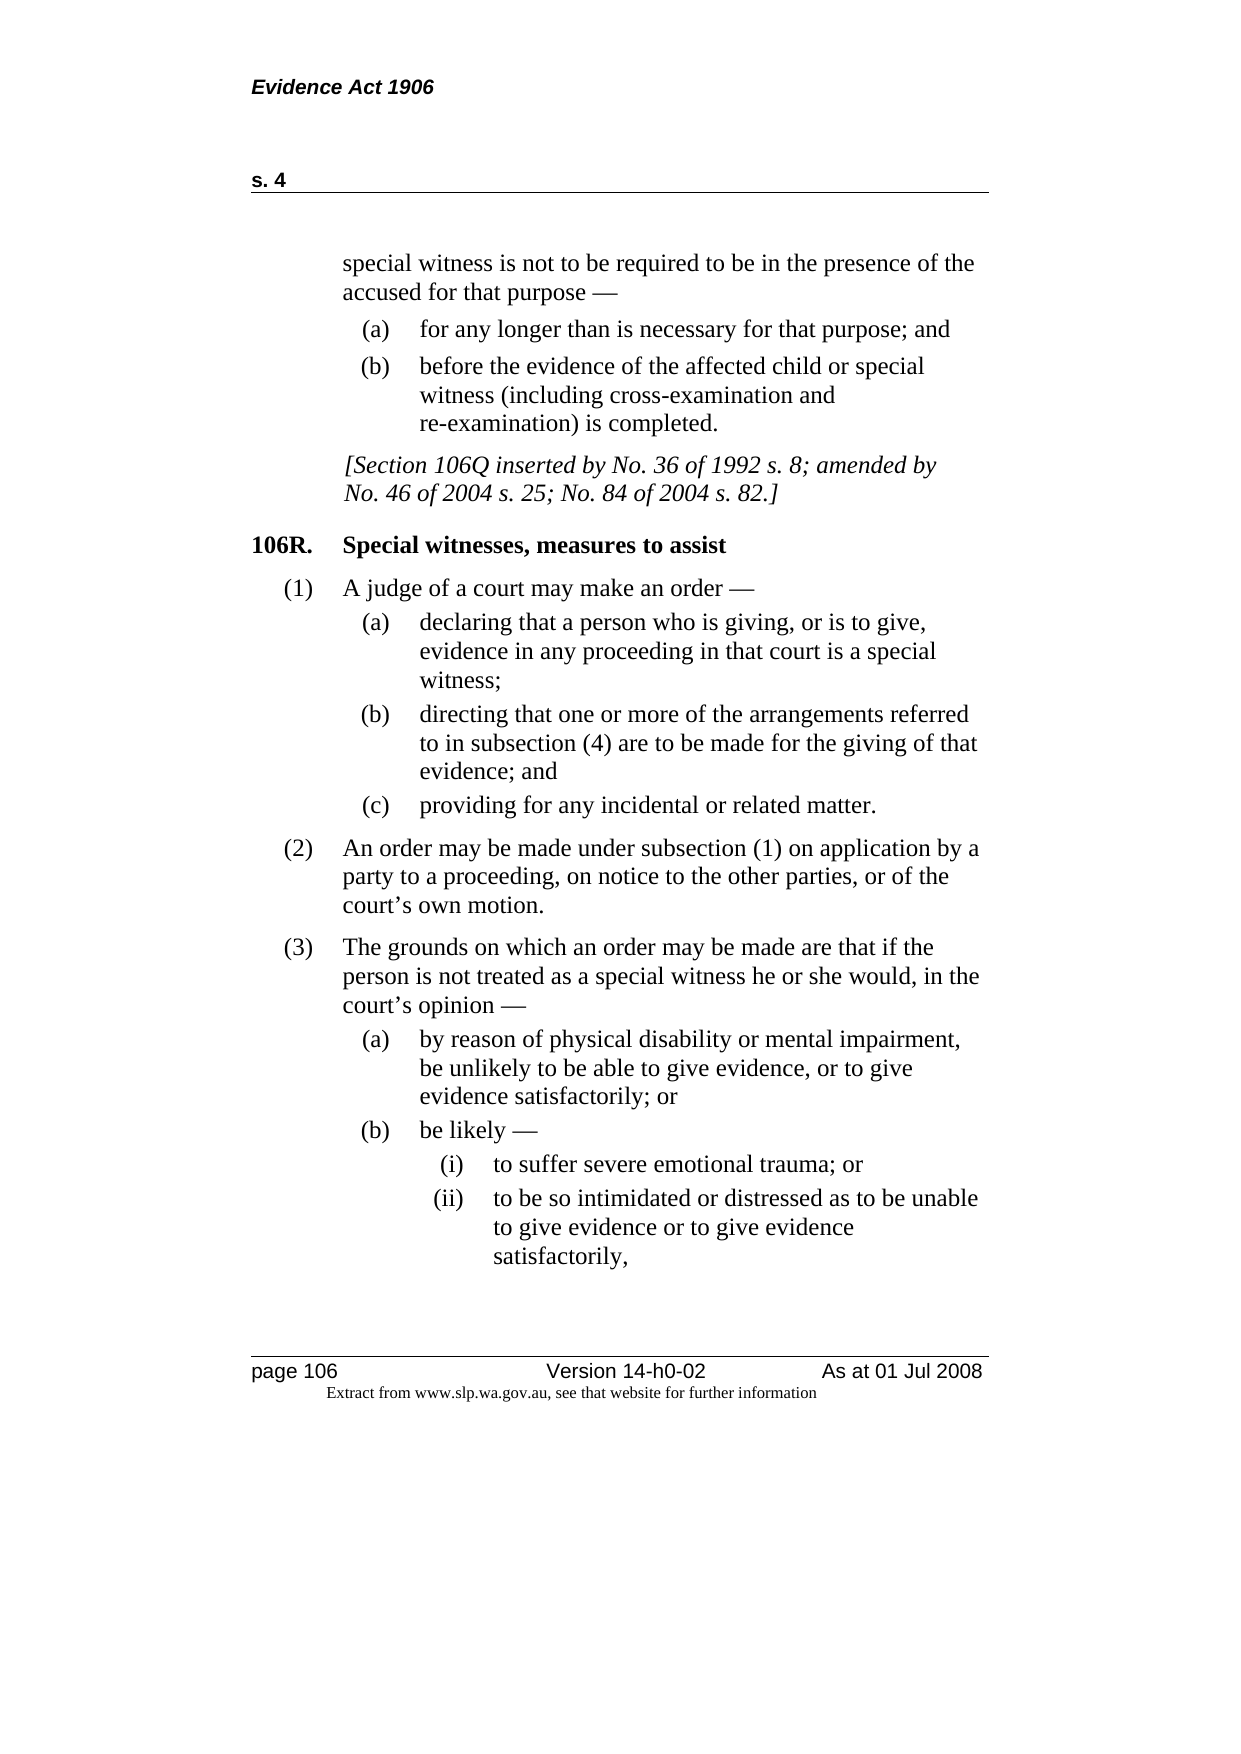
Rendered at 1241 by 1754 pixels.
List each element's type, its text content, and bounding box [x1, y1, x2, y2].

subtitle 106R. Special witnesses, measures to assist [251, 530, 989, 559]
text (i) to suffer severe emotional trauma; or [251, 1149, 989, 1178]
text (3) The grounds on which an order may be made are that if the person is not treated as a special witness he or she would, in the court’s opinion — [251, 932, 989, 1019]
text (a) declaring that a person who is giving, or is to give, evidence in any proceeding in that court is a special witness; [251, 607, 989, 694]
text (c) providing for any incidental or related matter. [251, 790, 989, 819]
text [Section 106Q inserted by No. 36 of 1992 s. 8; amended by No. 46 of 2004 s. 25; No. 84 of 2004 s. 82.] [251, 450, 989, 507]
text (b) be likely — [251, 1115, 989, 1144]
text (1) A judge of a court may make an order — [251, 573, 989, 602]
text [251, 248, 989, 306]
text (b) before the evidence of the affected child or special witness (including cross-examination and re-examination) is completed. [251, 351, 989, 437]
text (b) directing that one or more of the arrangements referred to in subsection (4) are to be made for the giving of that evidence; and [251, 699, 989, 785]
text (a) by reason of physical disability or mental impairment, be unlikely to be able to give evidence, or to give evidence satisfactorily; or [251, 1024, 989, 1110]
text (ii) to be so intimidated or distressed as to be unable to give evidence or to give evidence satisfactorily, [251, 1183, 989, 1269]
text (2) An order may be made under subsection (1) on application by a party to a proceeding, on notice to the other parties, or of the court’s own motion. [251, 833, 989, 919]
text (a) for any longer than is necessary for that purpose; and [251, 314, 989, 343]
